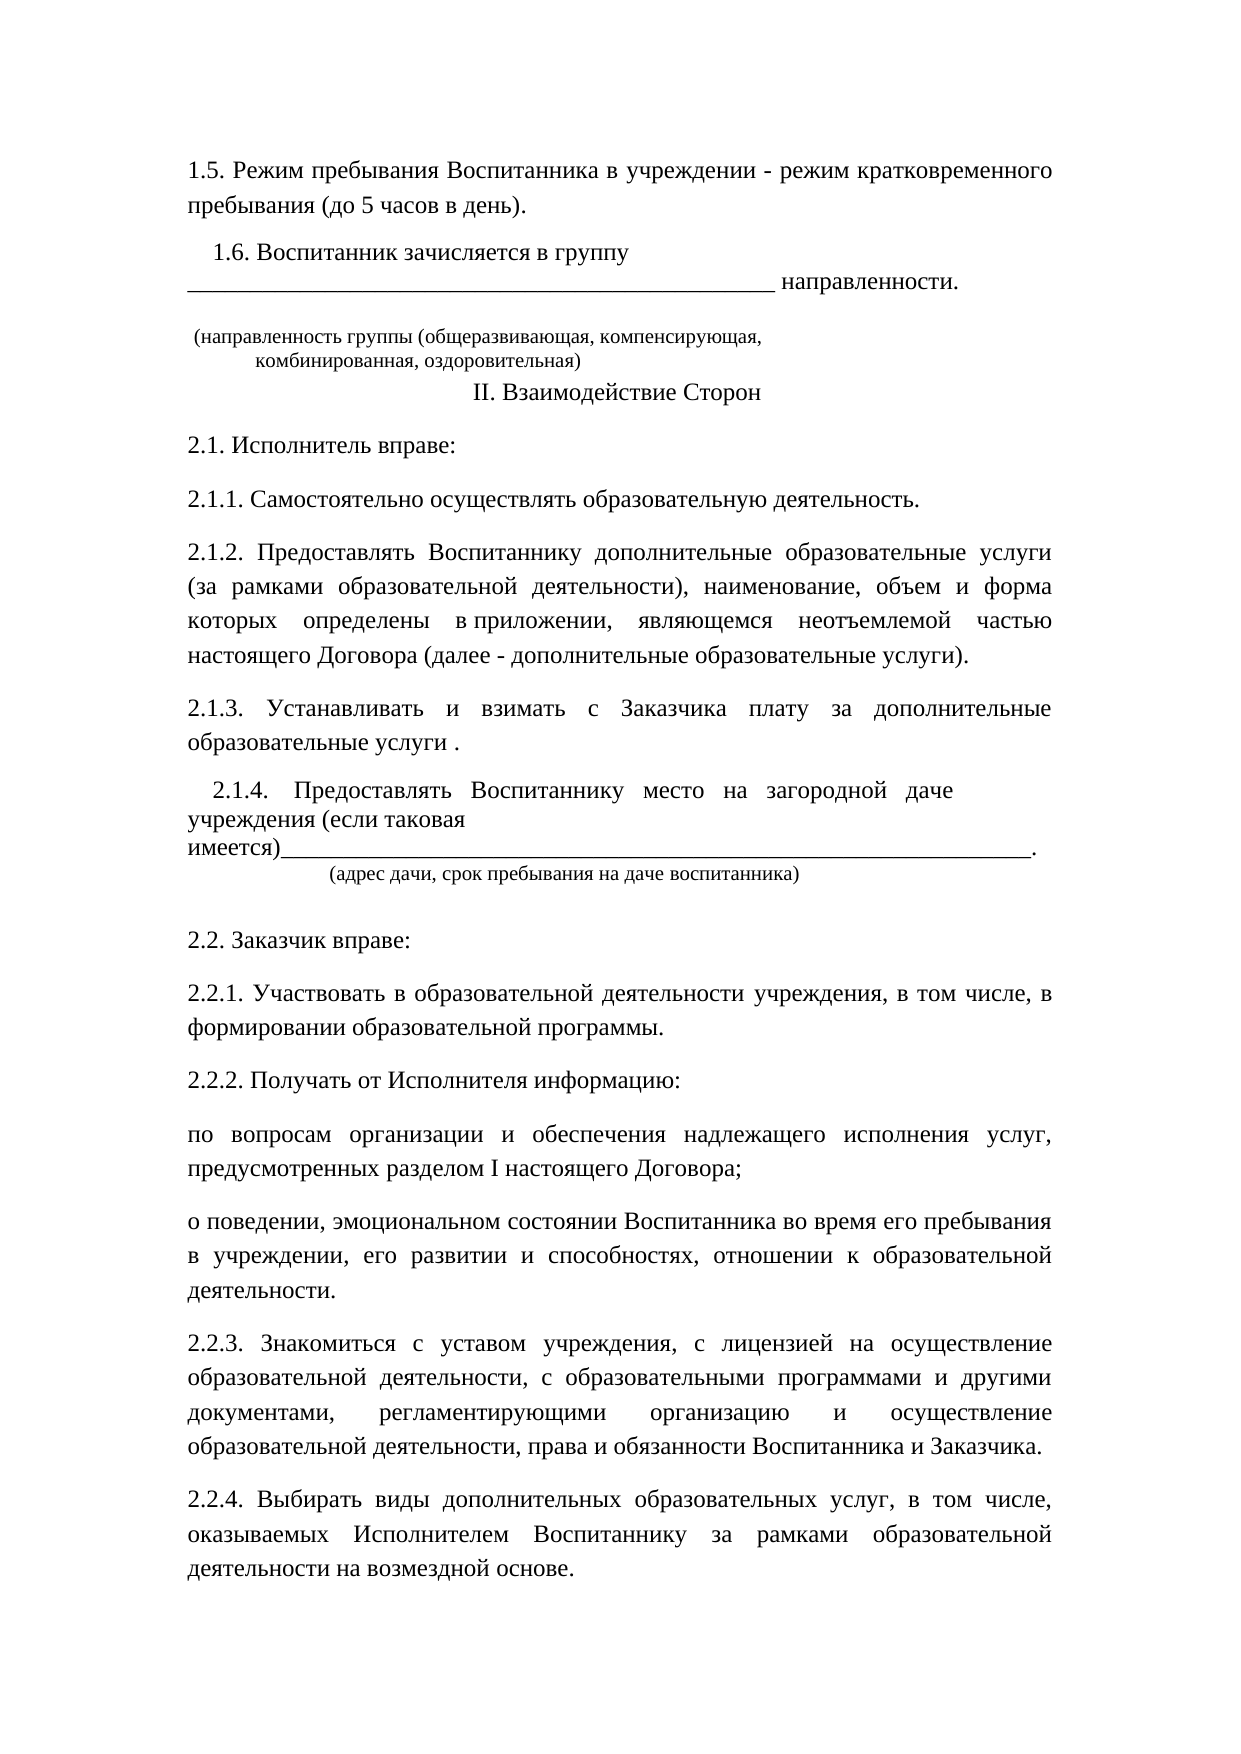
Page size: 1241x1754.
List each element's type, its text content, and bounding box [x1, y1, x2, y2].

text 2.1.4. Предоставлять Воспитаннику место на загородной даче учреждения (если таковая имеется)____________________________________________________________. [187, 775, 1053, 861]
text 2.1.3. Устанавливать и взимать с Заказчика плату за дополнительные образовательные услуги . [187, 687, 1053, 756]
text по вопросам организации и обеспечения надлежащего исполнения услуг, предусмотренных разделом I настоящего Договора; [187, 1113, 1053, 1182]
text 2.2.4. Выбирать виды дополнительных образовательных услуг, в том числе, оказываемых Исполнителем Воспитаннику за рамками образовательной деятельности на возмездной основе. [187, 1479, 1053, 1582]
text 2.2. Заказчик вправе: [187, 919, 1053, 954]
text 2.1. Исполнитель вправе: [187, 425, 1053, 459]
text 1.5. Режим пребывания Воспитанника в учреждении - режим кратковременного пребывания (до 5 часов в день). [187, 150, 1053, 219]
text 2.1.1. Самостоятельно осуществлять образовательную деятельность. [187, 478, 1053, 512]
text (адрес дачи, срок пребывания на даче воспитанника) [187, 861, 1053, 885]
text (направленность группы (общеразвивающая, компенсирующая, [187, 324, 1053, 348]
text 2.2.3. Знакомиться с уставом учреждения, с лицензией на осуществление образовательной деятельности, с образовательными программами и другими документами, регламентирующими организацию и осуществление образовательной деятельности, права и обязанности Воспитанника и Заказчика. [187, 1322, 1053, 1460]
text 2.2.1. Участвовать в образовательной деятельности учреждения, в том числе, в формировании образовательной программы. [187, 972, 1053, 1041]
text 1.6. Воспитанник зачисляется в группу _______________________________________________ направленности. [187, 237, 1053, 295]
text о поведении, эмоциональном состоянии Воспитанника во время его пребывания в учреждении, его развитии и способностях, отношении к образовательной деятельности. [187, 1201, 1053, 1304]
text 2.1.2. Предоставлять Воспитаннику дополнительные образовательные услуги (за рамками образовательной деятельности), наименование, объем и форма которых определены в приложении, являющемся неотъемлемой частью настоящего Договора (далее - дополнительные образовательные услуги). [187, 531, 1053, 669]
text 2.2.2. Получать от Исполнителя информацию: [187, 1060, 1053, 1094]
text II. Взаимодействие Сторон [187, 372, 1053, 406]
text комбинированная, оздоровительная) [187, 348, 1053, 372]
